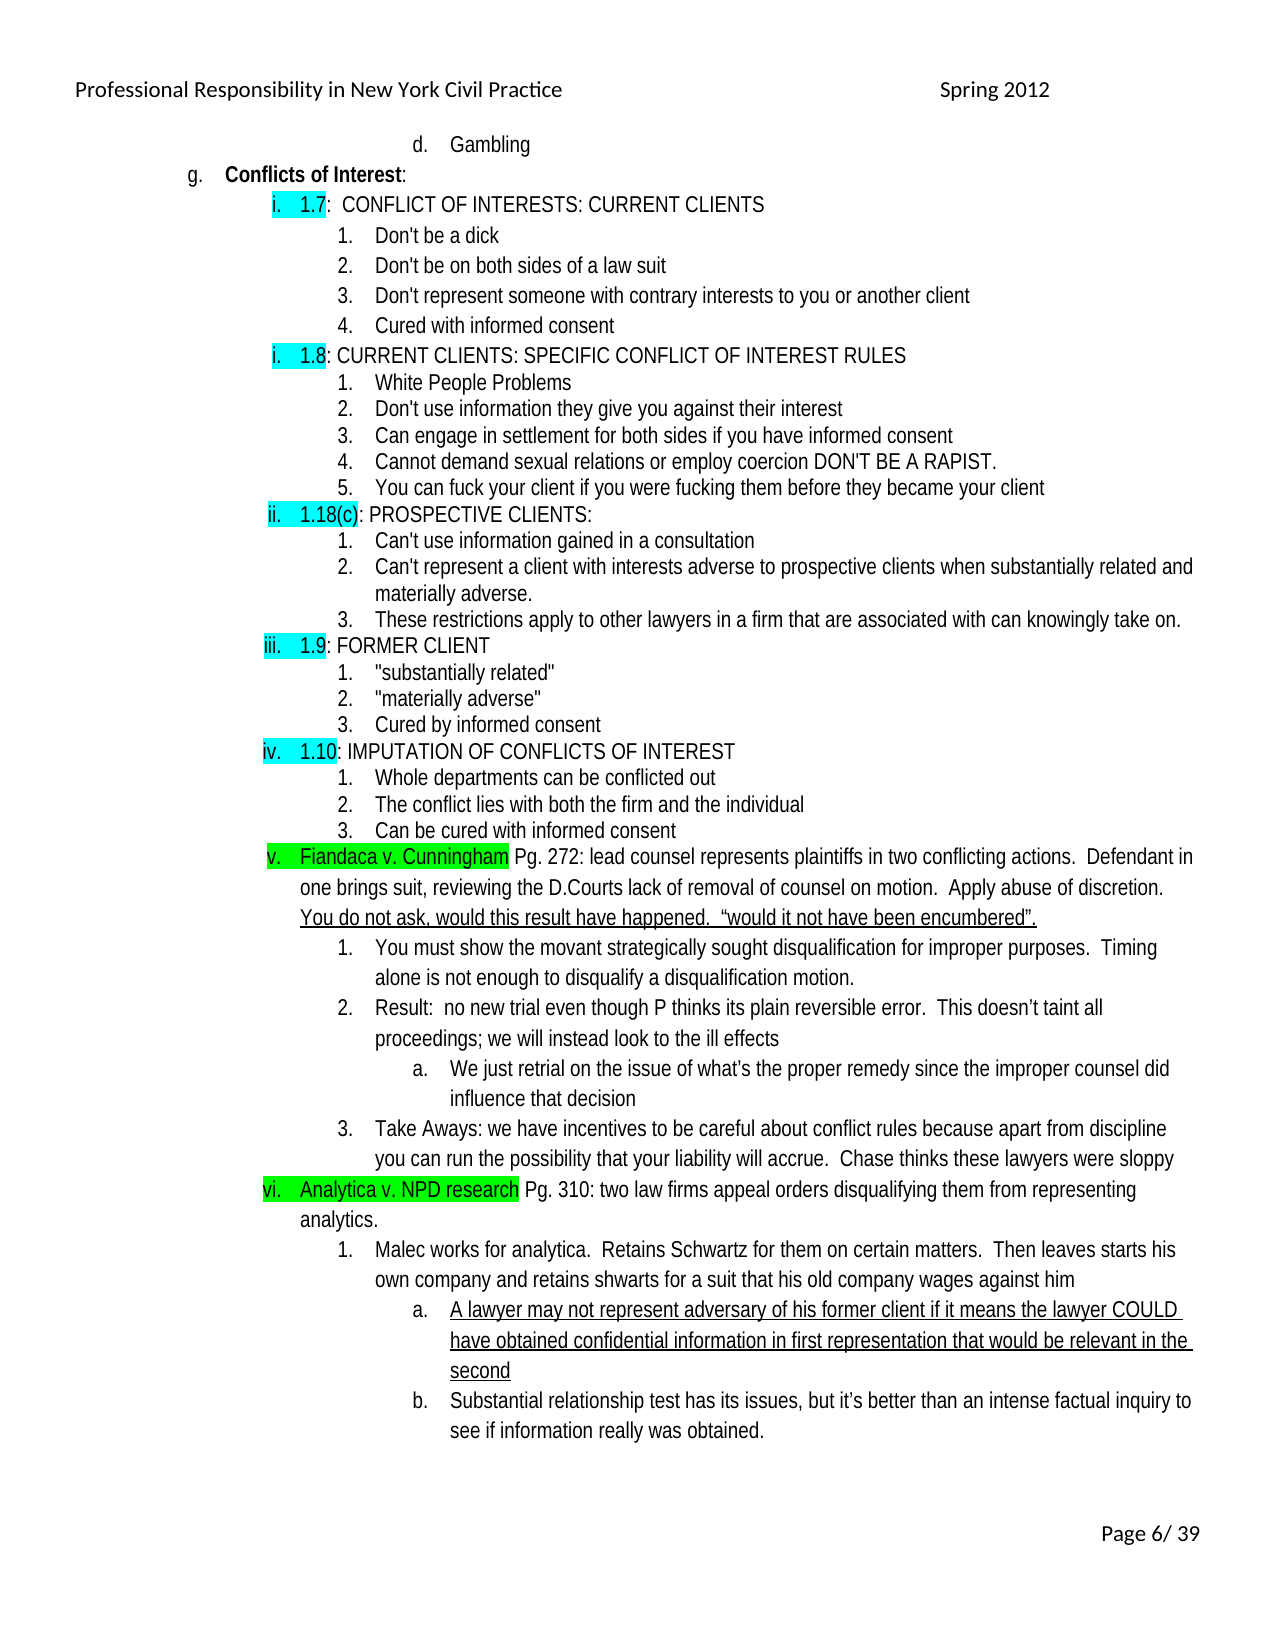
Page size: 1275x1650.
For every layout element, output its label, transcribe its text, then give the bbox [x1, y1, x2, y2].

list The conflict lies with both the firm and the individual [337, 791, 1200, 817]
list Substantial relationship test has its issues, but it’s better than an intense factual inquiry to see if information really was obtained. [412, 1387, 1200, 1443]
list 1.7: CONFLICT OF INTERESTS: CURRENT CLIENTS [326, 191, 1200, 218]
list Take Aways: we have incentives to be careful about conflict rules because apart from discipline you can run the possibility that your liability will accrue. Chase thinks these lawyers were sloppy [337, 1115, 1200, 1172]
list Cured by informed consent [337, 711, 1200, 738]
list "materially adverse" [337, 685, 1200, 711]
list A lawyer may not represent adversary of his former client if it means the lawyer COULD have obtained confidential information in first representation that would be relevant in the second [412, 1296, 1200, 1383]
list These restrictions apply to other lawyers in a firm that are associated with can knowingly take on. [337, 606, 1200, 632]
list 1.9: FORMER CLIENT [281, 632, 1200, 659]
list 1.10: IMPUTATION OF CONFLICTS OF INTEREST [337, 738, 1200, 764]
list 1.18(c): PROSPECTIVE CLIENTS: [358, 501, 1200, 527]
list We just retrial on the issue of what’s the proper remedy since the improper counsel did influence that decision [412, 1055, 1200, 1111]
list Result: no new trial even though P thinks its plain reversible error. This doesn’t taint all proceedings; we will instead look to the ill effects [337, 994, 1200, 1051]
list Don't represent someone with contrary interests to you or another client [337, 282, 1200, 308]
list Malec works for analytica. Retains Schwartz for them on certain matters. Then leaves starts his own company and retains shwarts for a suit that his old company wages against him [337, 1236, 1200, 1292]
list You can fuck your client if you were fucking them before they became your client [337, 474, 1200, 501]
list White People Problems [337, 369, 1200, 395]
list Don't be a dick [337, 222, 1200, 248]
list Fiandaca v. Cunningham Pg. 272: lead counsel represents plaintiffs in two conflicting actions. Defendant in one brings suit, reviewing the D.Courts lack of removal of counsel on motion. Apply abuse of discretion. You do not ask, would this result have happened. “would it not have been encumbered”. [281, 843, 1200, 930]
list Conflicts of Interest: [187, 161, 1200, 188]
list Can't represent a client with interests adverse to prospective clients when substantially related and materially adverse. [337, 553, 1200, 606]
list "substantially related" [337, 659, 1200, 685]
list Analytica v. NPD research Pg. 310: two law firms appeal orders disqualifying them from representing analytics. [281, 1176, 1200, 1232]
list Whole departments can be conflicted out [337, 764, 1200, 791]
list You must show the movant strategically sought disqualification for improper purposes. Timing alone is not enough to disqualify a disqualification motion. [337, 934, 1200, 990]
list Don't use information they give you against their interest [337, 395, 1200, 422]
list Cannot demand sexual relations or employ coercion DON'T BE A RAPIST. [337, 448, 1200, 474]
list Can engage in settlement for both sides if you have informed consent [337, 422, 1200, 448]
list Don't be on both sides of a law suit [337, 252, 1200, 278]
list Gambling [412, 131, 1200, 157]
list Can be cured with informed consent [337, 817, 1200, 843]
list Can't use information gained in a consultation [337, 527, 1200, 553]
list 1.8: CURRENT CLIENTS: SPECIFIC CONFLICT OF INTEREST RULES [281, 342, 1200, 369]
list Cured with informed consent [337, 312, 1200, 339]
